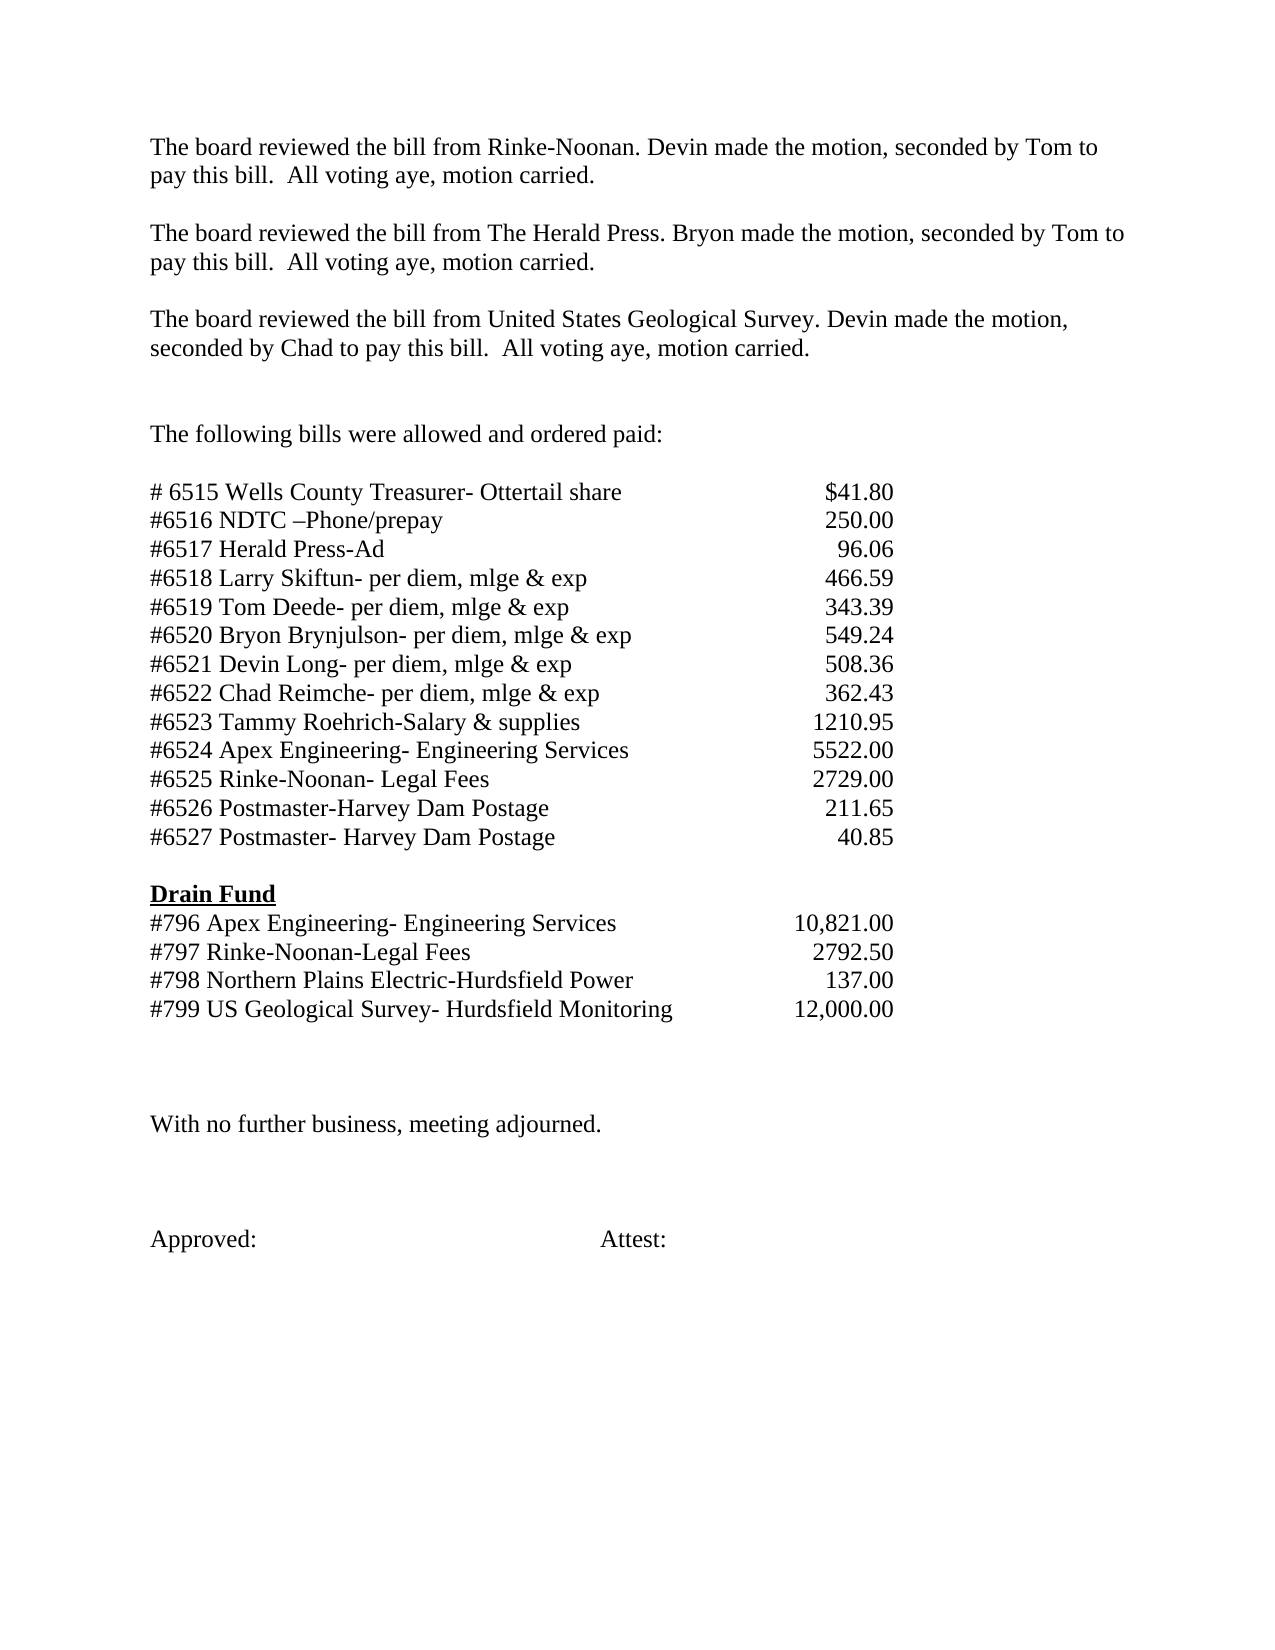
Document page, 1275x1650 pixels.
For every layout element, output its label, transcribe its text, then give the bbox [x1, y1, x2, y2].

text #6526 Postmaster-Harvey Dam Postage 211.65 [150, 793, 1125, 822]
text #6527 Postmaster- Harvey Dam Postage 40.85 [150, 822, 1125, 851]
text With no further business, meeting adjourned. [150, 1109, 1125, 1138]
text The board reviewed the bill from Rinke-Noonan. Devin made the motion, seconded by Tom to pay this bill. All voting aye, motion carried. [150, 132, 1125, 189]
text #6519 Tom Deede- per diem, mlge & exp 343.39 [150, 592, 1125, 621]
text #796 Apex Engineering- Engineering Services 10,821.00 [150, 908, 1125, 937]
text #799 US Geological Survey- Hurdsfield Monitoring 12,000.00 [150, 994, 1125, 1023]
text #6517 Herald Press-Ad 96.06 [150, 534, 1125, 563]
text #6525 Rinke-Noonan- Legal Fees 2729.00 [150, 764, 1125, 793]
text Approved: Attest: [150, 1224, 1125, 1253]
text #6520 Bryon Brynjulson- per diem, mlge & exp 549.24 [150, 621, 1125, 649]
text #797 Rinke-Noonan-Legal Fees 2792.50 [150, 937, 1125, 966]
text #6523 Tammy Roehrich-Salary & supplies 1210.95 [150, 707, 1125, 736]
text #6518 Larry Skiftun- per diem, mlge & exp 466.59 [150, 563, 1125, 592]
text The board reviewed the bill from United States Geological Survey. Devin made the motion, seconded by Chad to pay this bill. All voting aye, motion carried. [150, 304, 1125, 362]
text #6522 Chad Reimche- per diem, mlge & exp 362.43 [150, 678, 1125, 707]
text #798 Northern Plains Electric-Hurdsfield Power 137.00 [150, 966, 1125, 994]
text #6524 Apex Engineering- Engineering Services 5522.00 [150, 736, 1125, 764]
text Drain Fund [150, 879, 1125, 908]
text The board reviewed the bill from The Herald Press. Bryon made the motion, seconded by Tom to pay this bill. All voting aye, motion carried. [150, 218, 1125, 276]
text # 6515 Wells County Treasurer- Ottertail share $41.80 [150, 477, 1125, 506]
text The following bills were allowed and ordered paid: [150, 419, 1125, 448]
text #6521 Devin Long- per diem, mlge & exp 508.36 [150, 649, 1125, 678]
text #6516 NDTC –Phone/prepay 250.00 [150, 506, 1125, 534]
